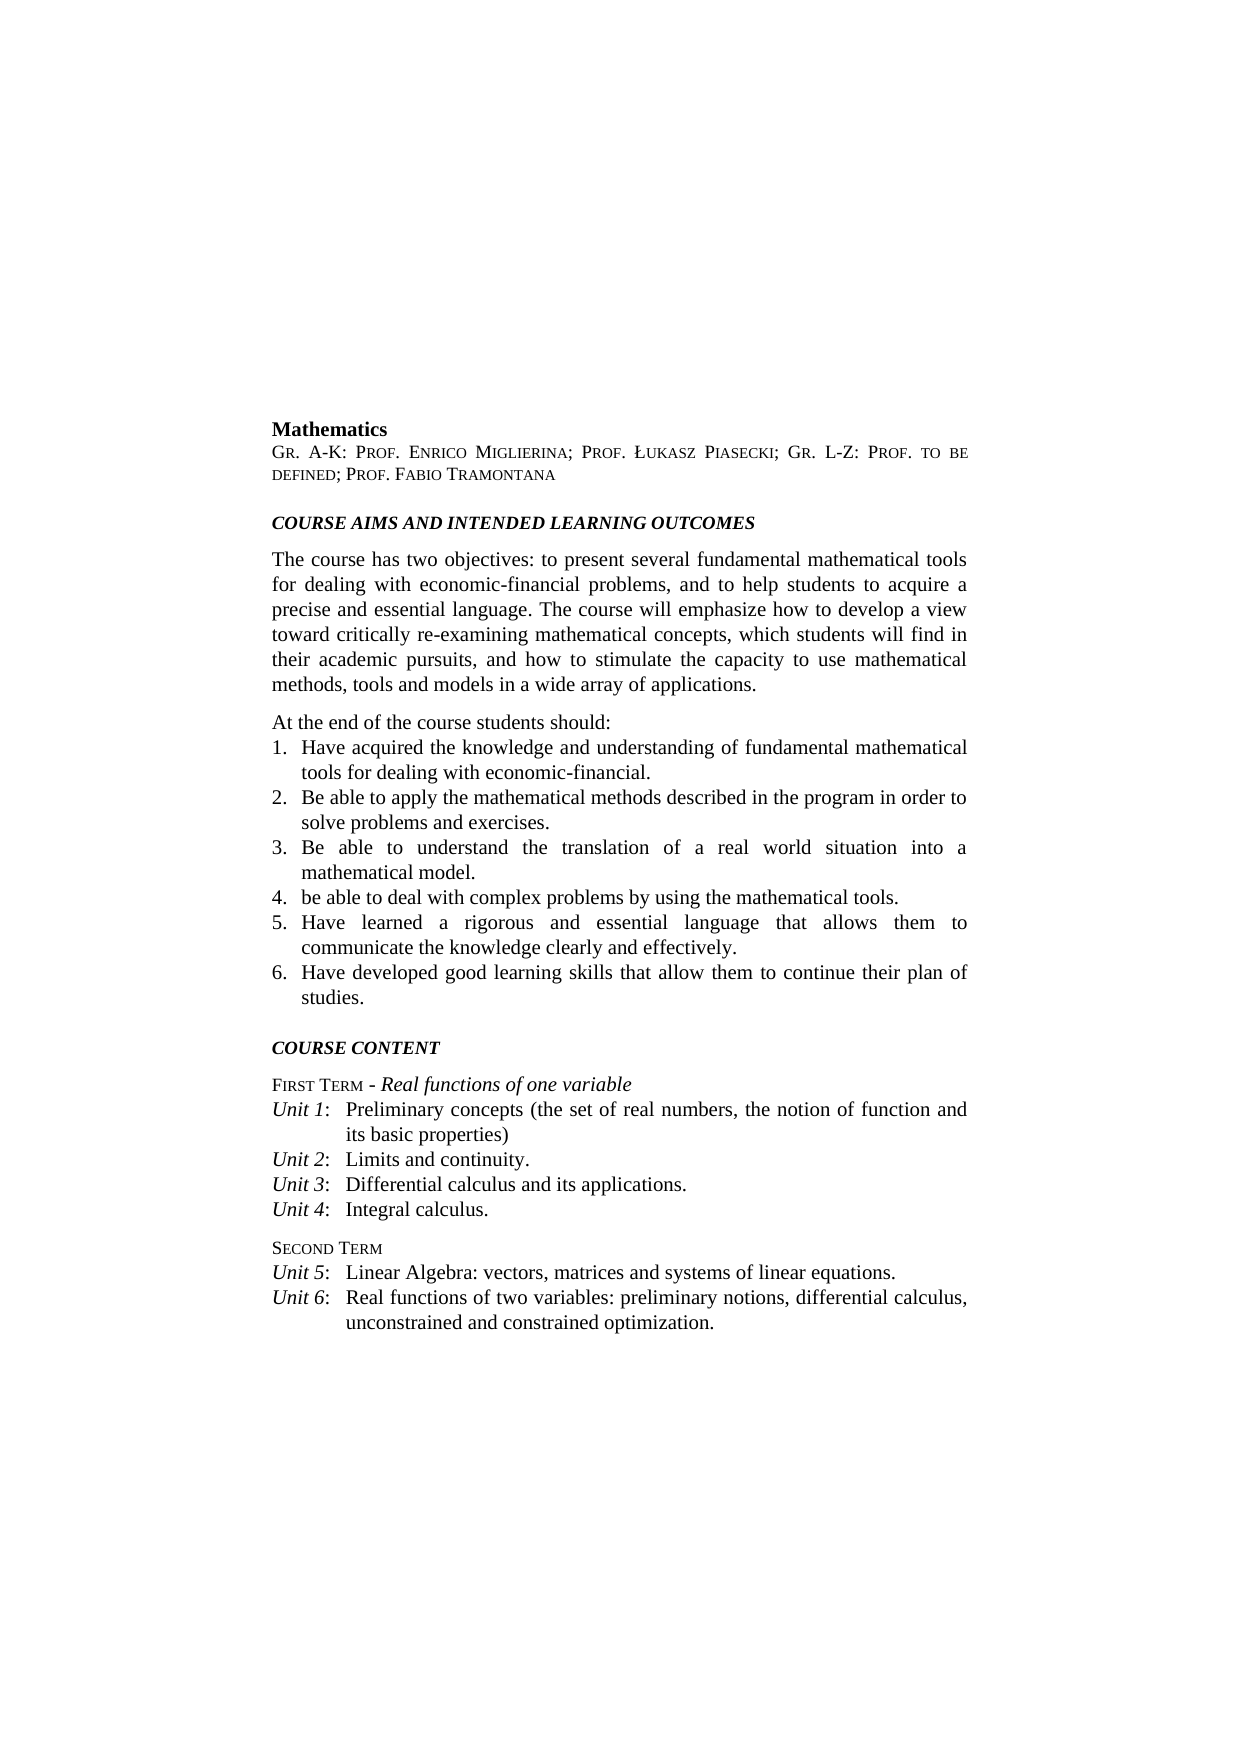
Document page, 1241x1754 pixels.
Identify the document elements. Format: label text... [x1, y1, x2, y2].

text First Term - Real functions of one variable [272, 1072, 968, 1097]
text Mathematics [272, 416, 968, 441]
text Second Term [272, 1234, 968, 1259]
text The course has two objectives: to present several fundamental mathematical tools for dealing with economic-financial problems, and to help students to acquire a precise and essential language. The course will emphasize how to develop a view toward critically re-examining mathematical concepts, which students will find in their academic pursuits, and how to stimulate the capacity to use mathematical methods, tools and models in a wide array of applications. [272, 547, 968, 697]
text 4. be able to deal with complex problems by using the mathematical tools. [272, 884, 968, 909]
text Unit 6: Real functions of two variables: preliminary notions, differential calculus, unconstrained and constrained optimization. [272, 1284, 968, 1334]
text 5. Have learned a rigorous and essential language that allows them to communicate the knowledge clearly and effectively. [272, 909, 968, 959]
text Unit 4: Integral calculus. [272, 1197, 968, 1222]
text 2. Be able to apply the mathematical methods described in the program in order to solve problems and exercises. [272, 784, 968, 834]
text Unit 3: Differential calculus and its applications. [272, 1172, 968, 1197]
text 1. Have acquired the knowledge and understanding of fundamental mathematical tools for dealing with economic-financial. [272, 734, 968, 784]
text Unit 2: Limits and continuity. [272, 1147, 968, 1172]
text COURSE CONTENT [272, 1034, 968, 1059]
text Unit 1: Preliminary concepts (the set of real numbers, the notion of function and its basic properties) [272, 1097, 968, 1147]
text COURSE AIMS AND INTENDED LEARNING OUTCOMES [272, 509, 968, 534]
text 6. Have developed good learning skills that allow them to continue their plan of studies. [272, 959, 968, 1009]
text Gr. A-K: Prof. Enrico Miglierina; Prof. Łukasz Piasecki; Gr. L-Z: Prof. to be defined; Prof. Fabio Tramontana [272, 441, 968, 484]
text Unit 5: Linear Algebra: vectors, matrices and systems of linear equations. [272, 1259, 968, 1284]
text 3. Be able to understand the translation of a real world situation into a mathematical model. [272, 834, 968, 884]
text At the end of the course students should: [272, 709, 968, 734]
